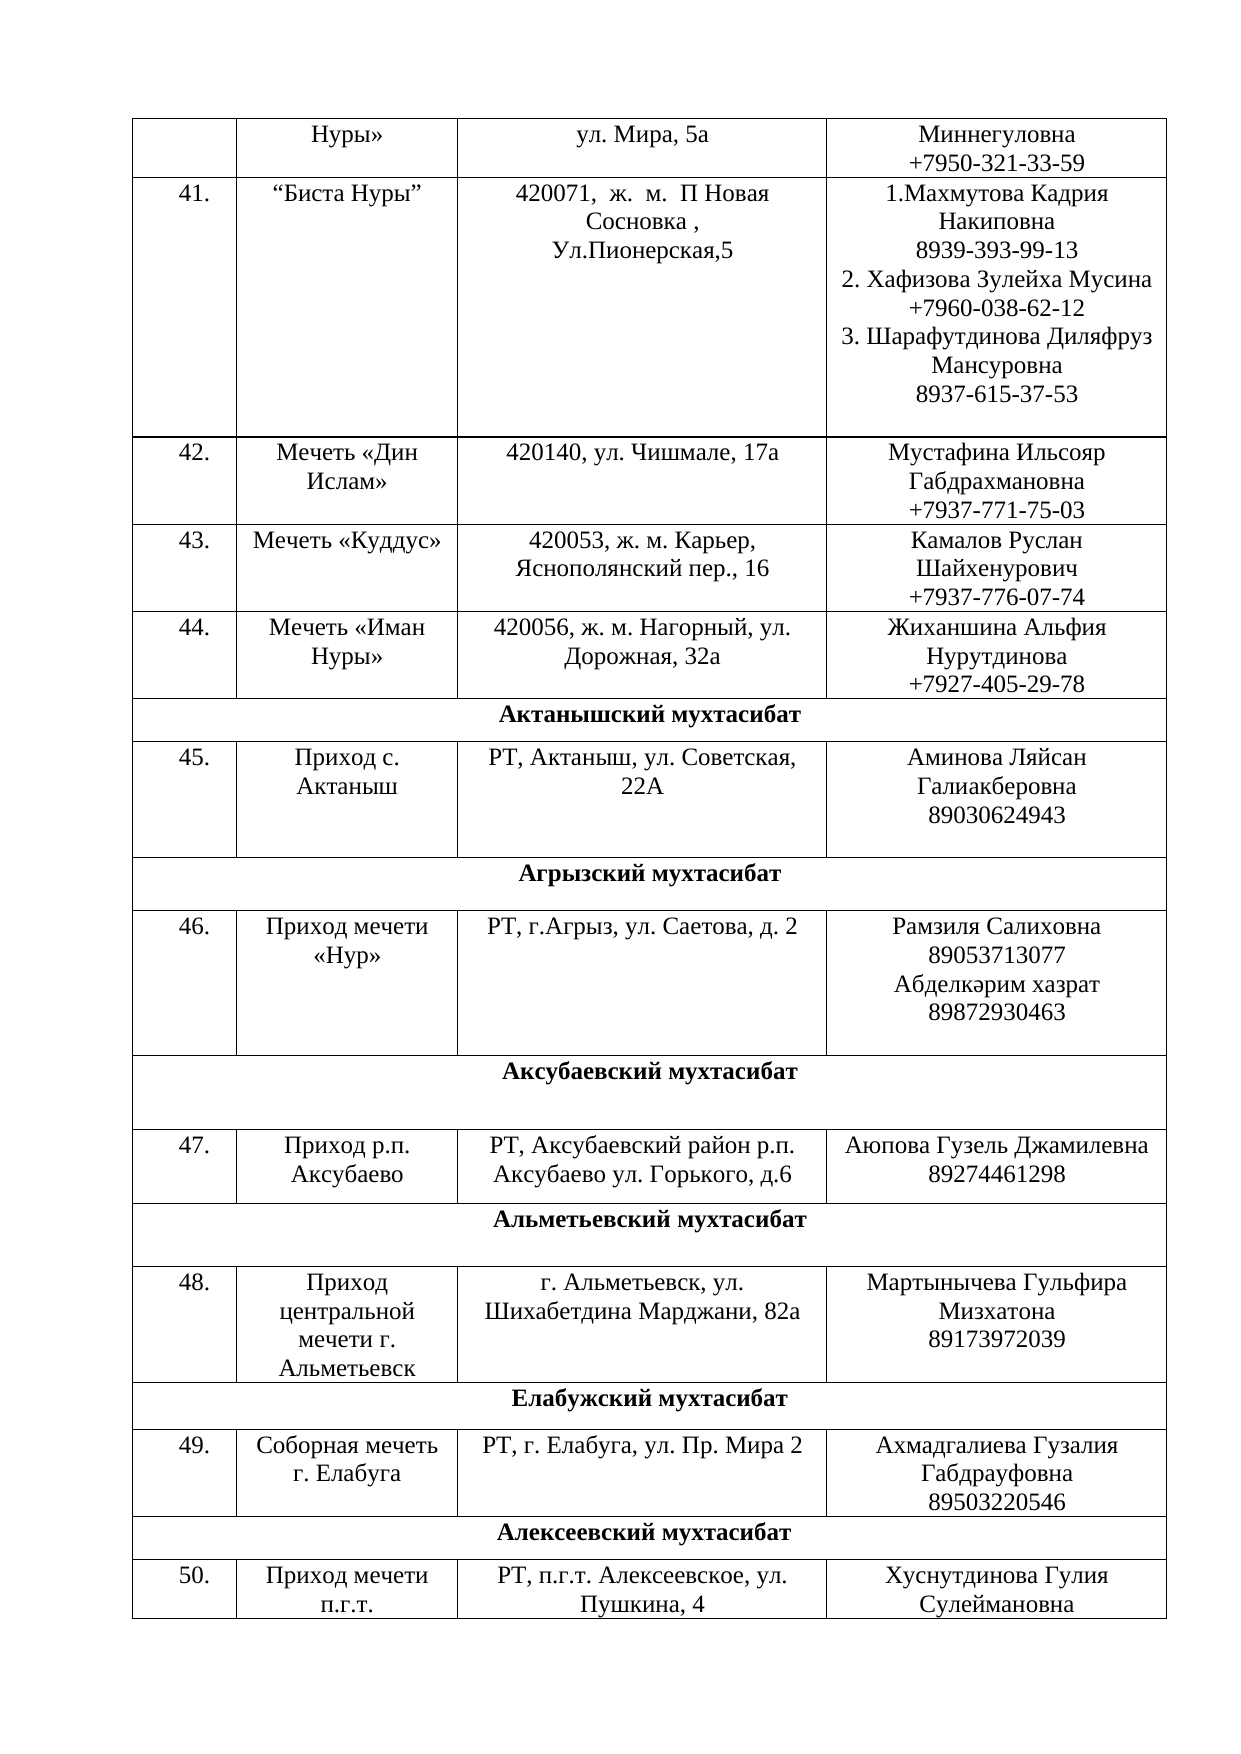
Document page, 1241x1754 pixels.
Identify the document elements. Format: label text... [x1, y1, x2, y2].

table_cell Соборная мечеть г. Елабуга [237, 1430, 457, 1516]
table_cell [133, 1130, 236, 1203]
table_cell Мечеть «Иман Нуры» [237, 612, 457, 698]
table_cell Актанышский мухтасибат [133, 699, 1166, 741]
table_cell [827, 119, 1166, 177]
table_cell Приход с. Актаныш [237, 742, 457, 857]
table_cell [237, 1560, 457, 1618]
table_cell 420140, ул. Чишмале, 17а [458, 438, 826, 524]
table_cell [133, 1560, 236, 1618]
table_cell РТ, г.Агрыз, ул. Саетова, д. 2 [458, 911, 826, 1055]
table_cell [133, 178, 236, 436]
table_cell РТ, Актаныш, ул. Советская, 22А [458, 742, 826, 857]
table_cell Рамзиля Салиховна 89053713077 Абделкәрим хазрат 89872930463 [827, 911, 1166, 1055]
table_cell [133, 438, 236, 524]
table_cell Мустафина Ильсояр Габдрахмановна +7937-771-75-03 [827, 438, 1166, 524]
table_cell Ахмадгалиева Гузалия Габдрауфовна 89503220546 [827, 1430, 1166, 1516]
table_cell Мартынычева Гульфира Мизхатона 89173972039 [827, 1267, 1166, 1382]
table_cell [133, 742, 236, 857]
table_cell Мечеть «Куддус» [237, 525, 457, 611]
table_cell Жиханшина Альфия Нурутдинова +7927-405-29-78 [827, 612, 1166, 698]
table_cell Приход р.п. Аксубаево [237, 1130, 457, 1203]
table_cell [133, 612, 236, 698]
table_cell РТ, Аксубаевский район р.п. Аксубаево ул. Горького, д.6 [458, 1130, 826, 1203]
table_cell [827, 1560, 1166, 1618]
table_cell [458, 119, 826, 177]
table_cell [133, 911, 236, 1055]
table_cell Агрызский мухтасибат [133, 858, 1166, 910]
table_cell 1.Махмутова Кадрия Накиповна 8939-393-99-13 2. Хафизова Зулейха Мусина +7960-038-62-12 3. Шарафутдинова Диляфруз Мансуровна 8937-615-37-53 [827, 178, 1166, 436]
table_cell Альметьевский мухтасибат [133, 1204, 1166, 1266]
table_cell РТ, г. Елабуга, ул. Пр. Мира 2 [458, 1430, 826, 1516]
table_cell [133, 1430, 236, 1516]
table_cell [133, 119, 236, 177]
table_cell Приход мечети «Нур» [237, 911, 457, 1055]
table_cell 420071, ж. м. П Новая Сосновка , Ул.Пионерская,5 [458, 178, 826, 436]
table_cell Мечеть «Ислам Нуры» [237, 119, 457, 177]
table_cell Мечеть «Дин Ислам» [237, 438, 457, 524]
table_cell [133, 1267, 236, 1382]
table_cell “Биста Нуры” [237, 178, 457, 436]
table_cell г. Альметьевск, ул. Шихабетдина Марджани, 82а [458, 1267, 826, 1382]
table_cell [458, 1560, 826, 1618]
table_cell Аминова Ляйсан Галиакберовна 89030624943 [827, 742, 1166, 857]
table_cell Алексеевский мухтасибат [133, 1517, 1166, 1559]
table_cell 420056, ж. м. Нагорный, ул. Дорожная, 32а [458, 612, 826, 698]
table_cell Аксубаевский мухтасибат [133, 1056, 1166, 1129]
table_cell [133, 525, 236, 611]
table_cell Камалов Руслан Шайхенурович +7937-776-07-74 [827, 525, 1166, 611]
table_cell 420053, ж. м. Карьер, Яснополянский пер., 16 [458, 525, 826, 611]
table_cell Елабужский мухтасибат [133, 1383, 1166, 1429]
table_cell Аюпова Гузель Джамилевна 89274461298 [827, 1130, 1166, 1203]
table_cell Приход центральной мечети г. Альметьевск [237, 1267, 457, 1382]
